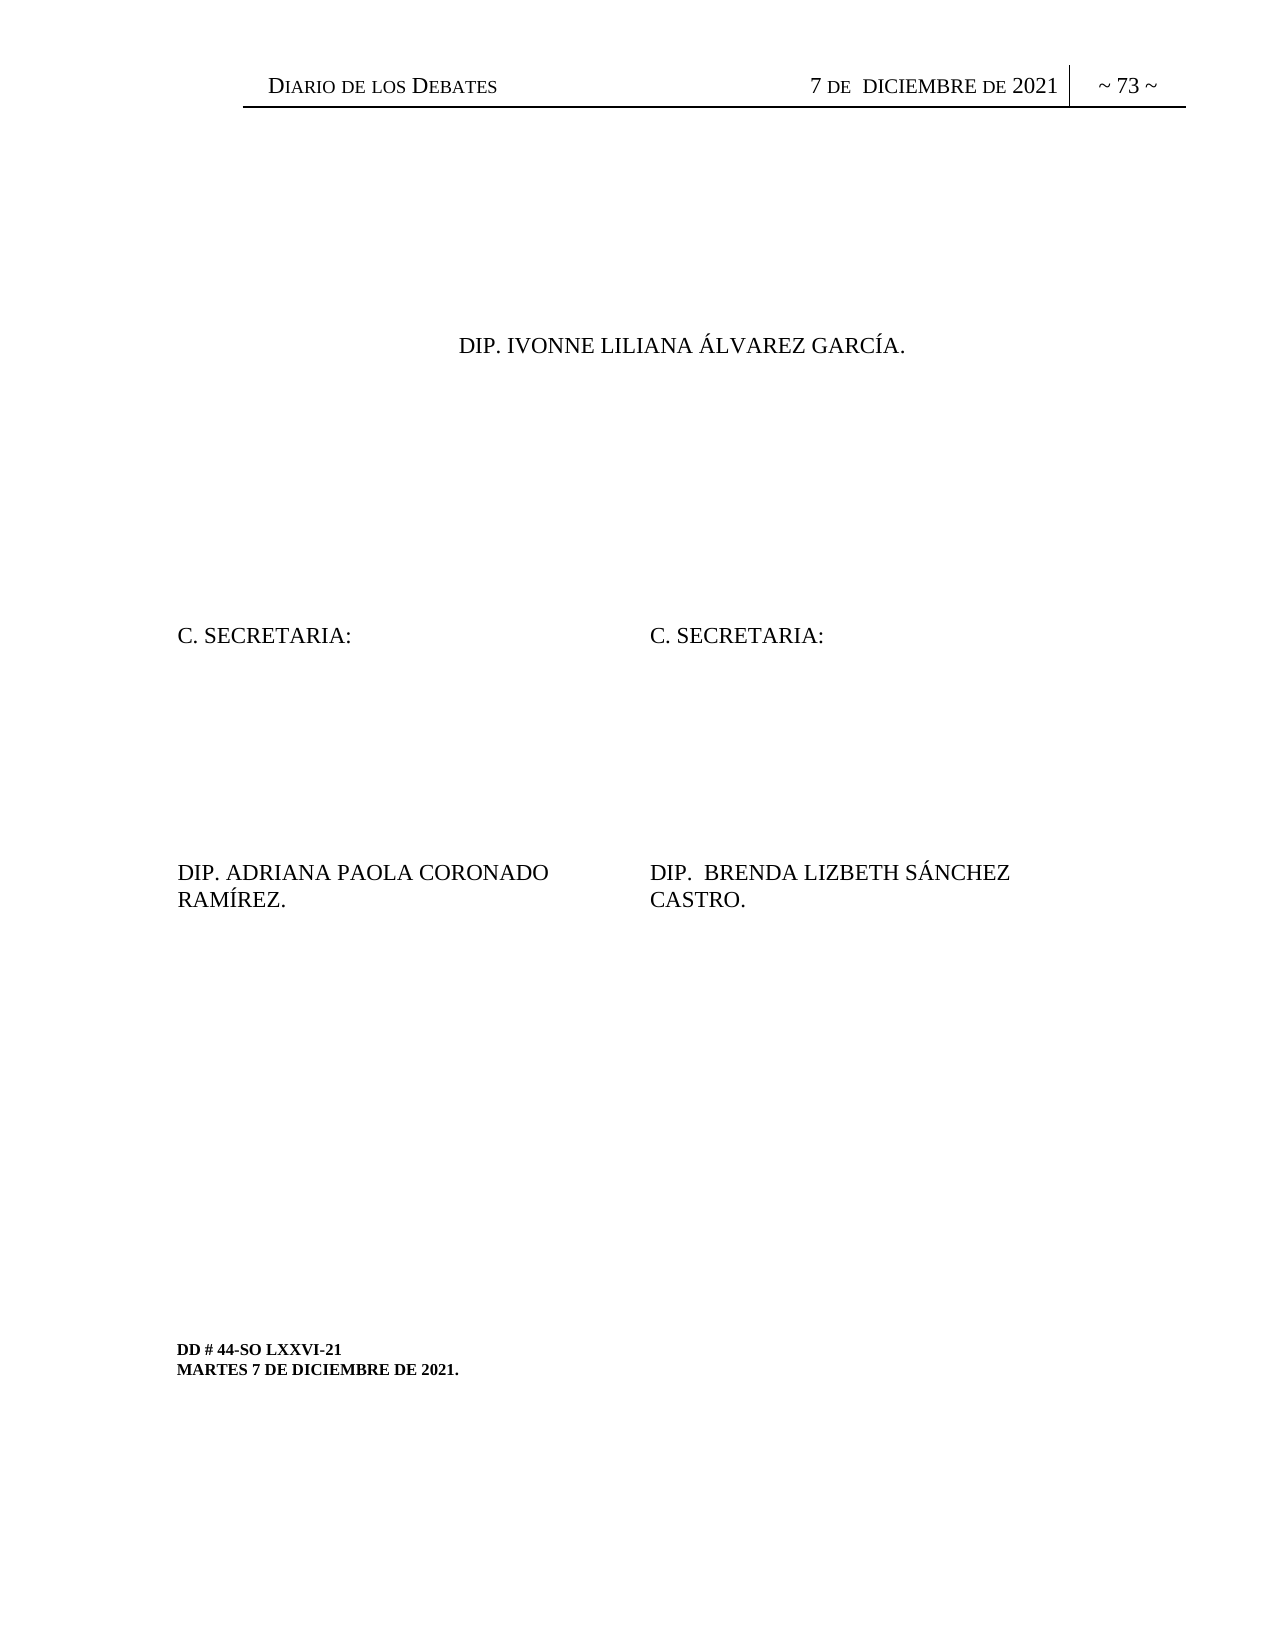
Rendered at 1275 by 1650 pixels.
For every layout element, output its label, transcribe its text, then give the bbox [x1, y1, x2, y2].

text DD # 44-SO LXXVI-21 [177, 1340, 1186, 1359]
text DIP. ADRIANA PAOLA CORONADO DIP. BRENDA LIZBETH SÁNCHEZ [177, 859, 1186, 886]
text DIP. IVONNE LILIANA ÁLVAREZ GARCÍA. [177, 332, 1186, 358]
text C. SECRETARIA: C. SECRETARIA: [177, 622, 1186, 648]
text MARTES 7 DE DICIEMBRE DE 2021. [177, 1359, 1186, 1378]
text RAMÍREZ. CASTRO. [177, 886, 1186, 912]
